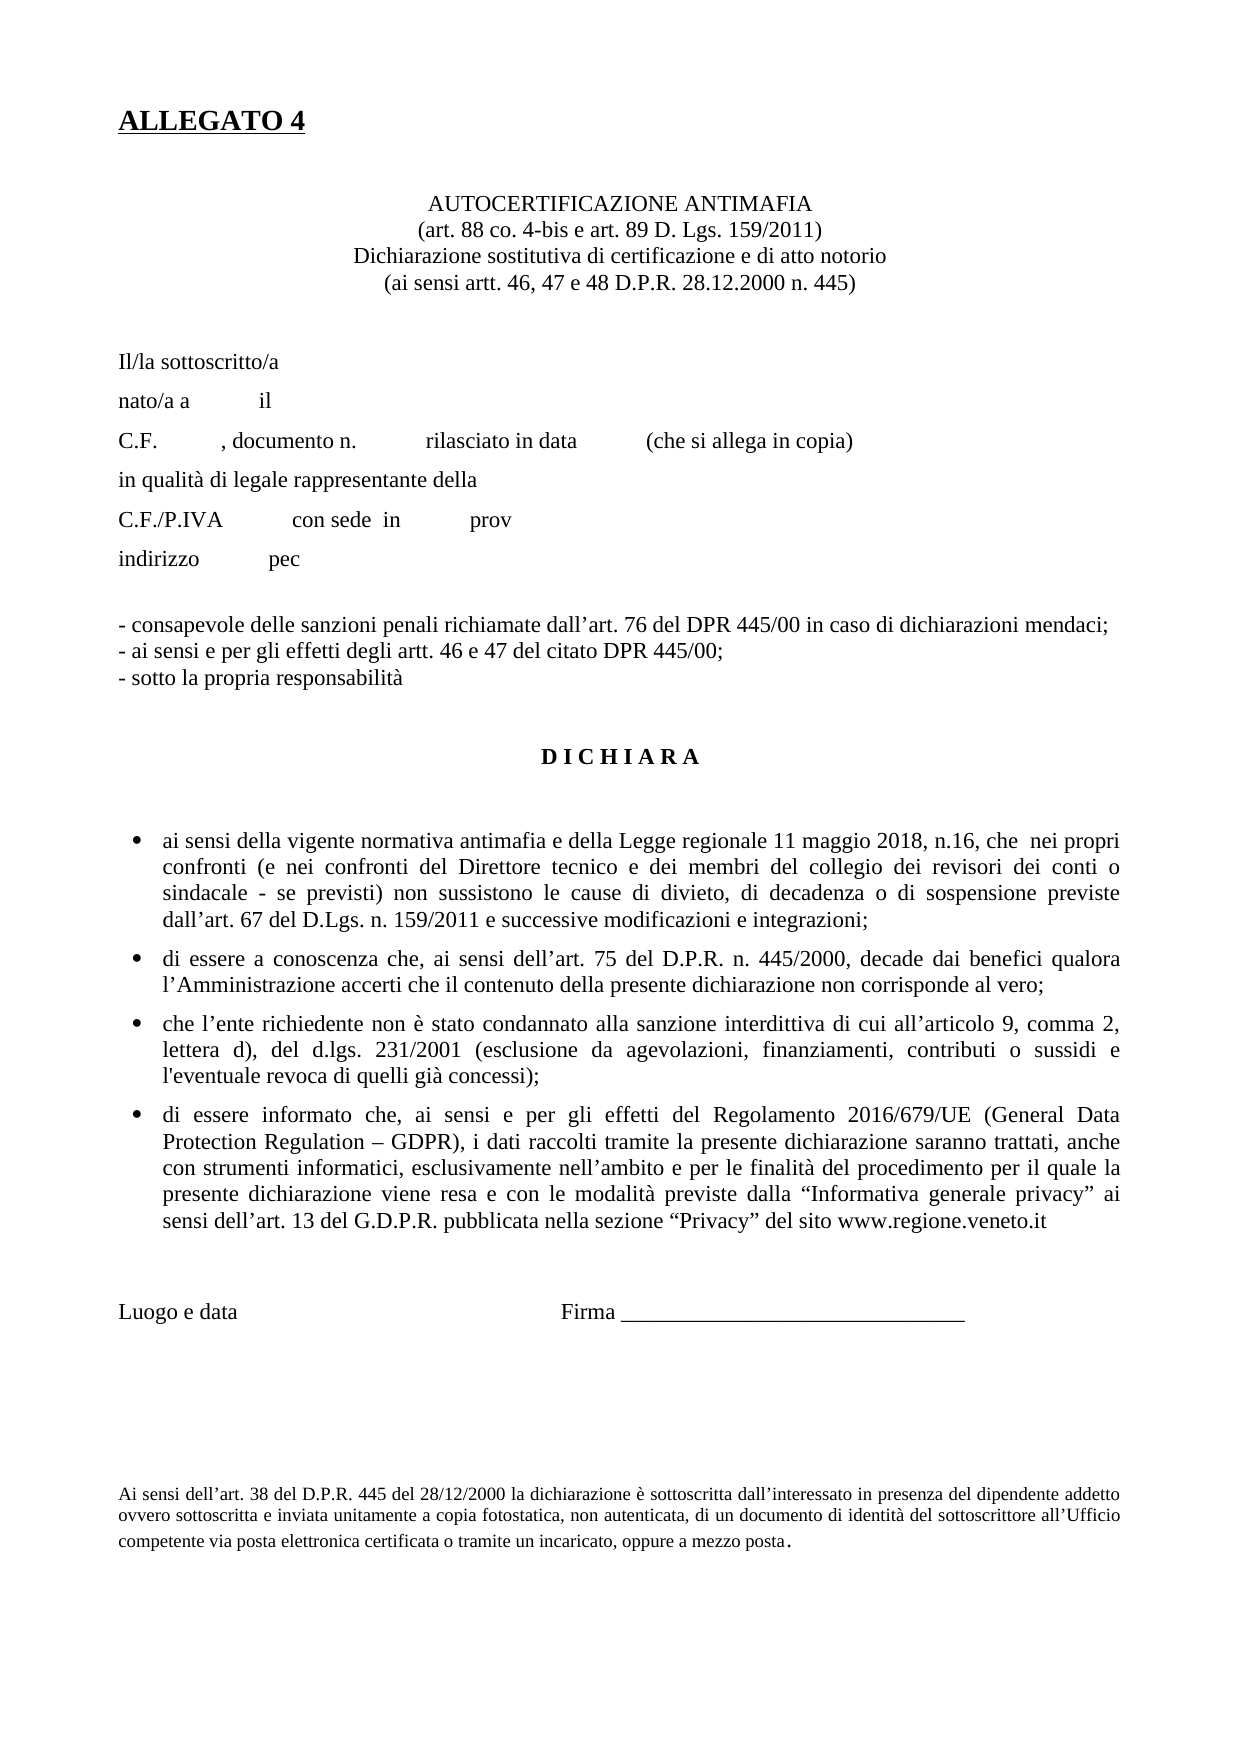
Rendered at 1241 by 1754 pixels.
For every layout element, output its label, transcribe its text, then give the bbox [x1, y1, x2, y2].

list di essere informato che, ai sensi e per gli effetti del Regolamento 2016/679/UE (General Data Protection Regulation – GDPR), i dati raccolti tramite la presente dichiarazione saranno trattati, anche con strumenti informatici, esclusivamente nell’ambito e per le finalità del procedimento per il quale la presente dichiarazione viene resa e con le modalità previste dalla “Informativa generale privacy” ai sensi dell’art. 13 del G.D.P.R. pubblicata nella sezione “Privacy” del sito www.regione.veneto.it [133, 1101, 1122, 1233]
text (art. 88 co. 4-bis e art. 89 D. Lgs. 159/2011) [118, 216, 1122, 242]
text (ai sensi artt. 46, 47 e 48 D.P.R. 28.12.2000 n. 445) [118, 269, 1122, 295]
text in qualità di legale rappresentante della [118, 466, 1122, 493]
text Luogo e data Firma ______________________________ [118, 1298, 1122, 1325]
text C.F./P.IVA con sede in prov [118, 506, 1122, 532]
text indirizzo pec [118, 545, 1122, 572]
text nato/a a il [118, 387, 1122, 414]
text - ai sensi e per gli effetti degli artt. 46 e 47 del citato DPR 445/00; [118, 637, 1122, 664]
text Ai sensi dell’art. 38 del D.P.R. 445 del 28/12/2000 la dichiarazione è sottoscritta dall’interessato in presenza del dipendente addetto ovvero sottoscritta e inviata unitamente a copia fotostatica, non autenticata, di un documento di identità del sottoscrittore all’Ufficio competente via posta elettronica certificata o tramite un incaricato, oppure a mezzo posta. [118, 1483, 1122, 1552]
text Dichiarazione sostitutiva di certificazione e di atto notorio [118, 242, 1122, 269]
list ai sensi della vigente normativa antimafia e della Legge regionale 11 maggio 2018, n.16, che nei propri confronti (e nei confronti del Direttore tecnico e dei membri del collegio dei revisori dei conti o sindacale - se previsti) non sussistono le cause di divieto, di decadenza o di sospensione previste dall’art. 67 del D.Lgs. n. 159/2011 e successive modificazioni e integrazioni; [133, 827, 1122, 932]
list di essere a conoscenza che, ai sensi dell’art. 75 del D.P.R. n. 445/2000, decade dai benefici qualora l’Amministrazione accerti che il contenuto della presente dichiarazione non corrisponde al vero; [133, 944, 1122, 997]
text C.F. , documento n. rilasciato in data (che si allega in copia) [118, 427, 1122, 453]
text - consapevole delle sanzioni penali richiamate dall’art. 76 del DPR 445/00 in caso di dichiarazioni mendaci; [118, 611, 1122, 637]
text ALLEGATO 4 [118, 103, 1122, 137]
text D I C H I A R A [118, 743, 1122, 769]
list che l’ente richiedente non è stato condannato alla sanzione interdittiva di cui all’articolo 9, comma 2, lettera d), del d.lgs. 231/2001 (esclusione da agevolazioni, finanziamenti, contributi o sussidi e l'eventuale revoca di quelli già concessi); [133, 1010, 1122, 1089]
text Il/la sottoscritto/a [118, 348, 1122, 374]
text AUTOCERTIFICAZIONE ANTIMAFIA [118, 190, 1122, 216]
text - sotto la propria responsabilità [118, 664, 1122, 690]
